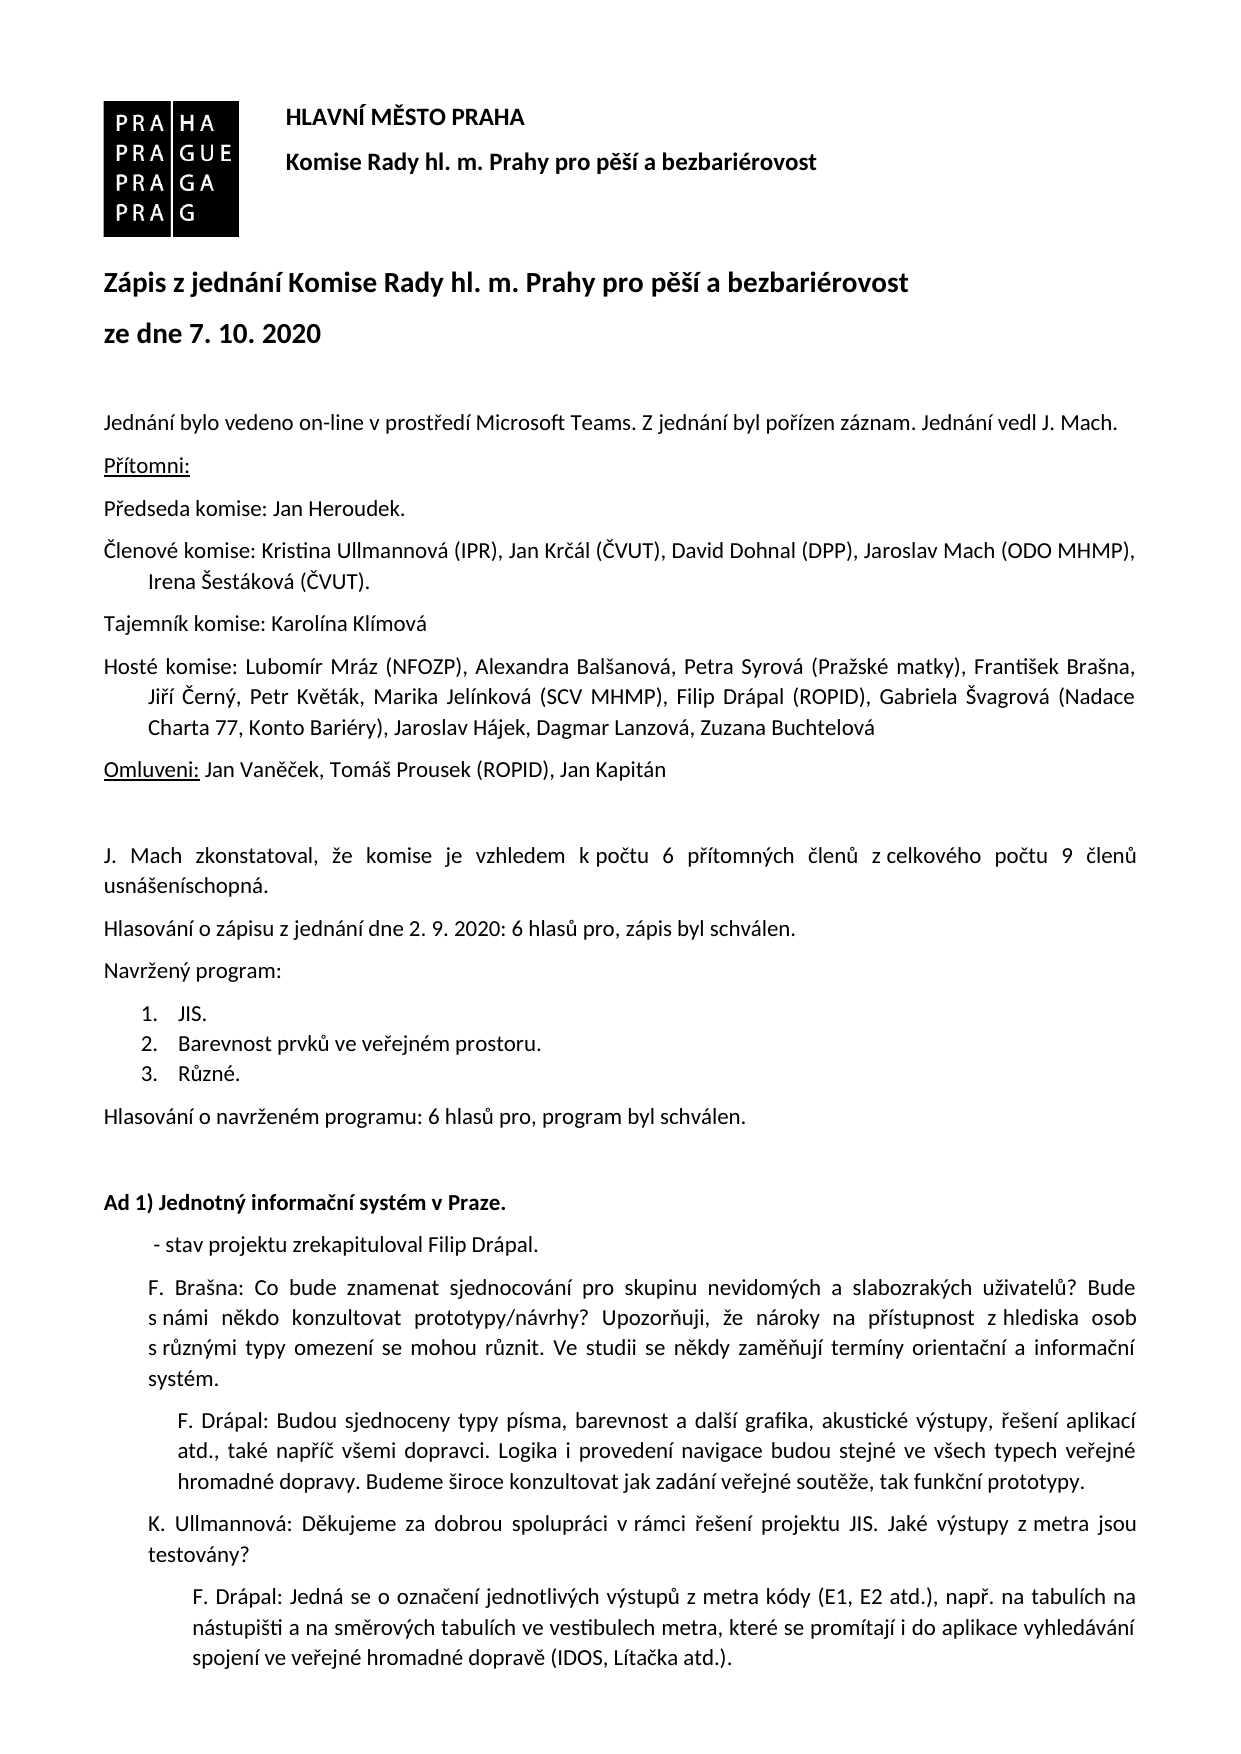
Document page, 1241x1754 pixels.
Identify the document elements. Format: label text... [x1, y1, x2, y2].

list Různé. [141, 1059, 1137, 1087]
text K. Ullmannová: Děkujeme za dobrou spolupráci v rámci řešení projektu JIS. Jaké výstupy z metra jsou testovány? [148, 1509, 1137, 1568]
list Barevnost prvků ve veřejném prostoru. [141, 1029, 1137, 1057]
table_header [104, 89, 286, 251]
text Hosté komise: Lubomír Mráz (NFOZP), Alexandra Balšanová, Petra Syrová (Pražské matky), František Brašna, Jiří Černý, Petr Květák, Marika Jelínková (SCV MHMP), Filip Drápal (ROPID), Gabriela Švagrová (Nadace Charta 77, Konto Bariéry), Jaroslav Hájek, Dagmar Lanzová, Zuzana Buchtelová [103, 652, 1137, 741]
text Hlasování o navrženém programu: 6 hlasů pro, program byl schválen. [103, 1102, 1137, 1130]
text Přítomni: [103, 451, 1137, 479]
text Členové komise: Kristina Ullmannová (IPR), Jan Krčál (ČVUT), David Dohnal (DPP), Jaroslav Mach (ODO MHMP), Irena Šestáková (ČVUT). [103, 537, 1137, 595]
list JIS. [141, 999, 1137, 1027]
table_header HLAVNÍ MĚSTO PRAHA Komise Rady hl. m. Prahy pro pěší a bezbariérovost [286, 89, 1181, 251]
text Tajemník komise: Karolína Klímová [103, 609, 1137, 637]
text Jednání bylo vedeno on-line v prostředí Microsoft Teams. Z jednání byl pořízen záznam. Jednání vedl J. Mach. [103, 408, 1137, 436]
text F. Drápal: Budou sjednoceny typy písma, barevnost a další grafika, akustické výstupy, řešení aplikací atd., také napříč všemi dopravci. Logika i provedení navigace budou stejné ve všech typech veřejné hromadné dopravy. Budeme široce konzultovat jak zadání veřejné soutěže, tak funkční prototypy. [177, 1406, 1137, 1495]
text ze dne 7. 10. 2020 [103, 315, 1137, 350]
text J. Mach zkonstatoval, že komise je vzhledem k počtu 6 přítomných členů z celkového počtu 9 členů usnášeníschopná. [103, 841, 1137, 899]
text F. Drápal: Jedná se o označení jednotlivých výstupů z metra kódy (E1, E2 atd.), např. na tabulích na nástupišti a na směrových tabulích ve vestibulech metra, které se promítají i do aplikace vyhledávání spojení ve veřejné hromadné dopravě (IDOS, Lítačka atd.). [192, 1582, 1137, 1671]
text - stav projektu zrekapituloval Filip Drápal. [148, 1230, 1137, 1258]
text Předseda komise: Jan Heroudek. [103, 494, 1137, 522]
picture [103, 101, 239, 237]
text F. Brašna: Co bude znamenat sjednocování pro skupinu nevidomých a slabozrakých uživatelů? Bude s námi někdo konzultovat prototypy/návrhy? Upozorňuji, že nároky na přístupnost z hlediska osob s různými typy omezení se mohou různit. Ve studii se někdy zaměňují termíny orientační a informační systém. [148, 1273, 1137, 1392]
text Omluveni: Jan Vaněček, Tomáš Prousek (ROPID), Jan Kapitán [103, 755, 1137, 783]
text Navržený program: [103, 956, 1137, 984]
text Hlasování o zápisu z jednání dne 2. 9. 2020: 6 hlasů pro, zápis byl schválen. [103, 914, 1137, 942]
text Zápis z jednání Komise Rady hl. m. Prahy pro pěší a bezbariérovost [103, 264, 1137, 299]
text Ad 1) Jednotný informační systém v Praze. [103, 1188, 1137, 1216]
